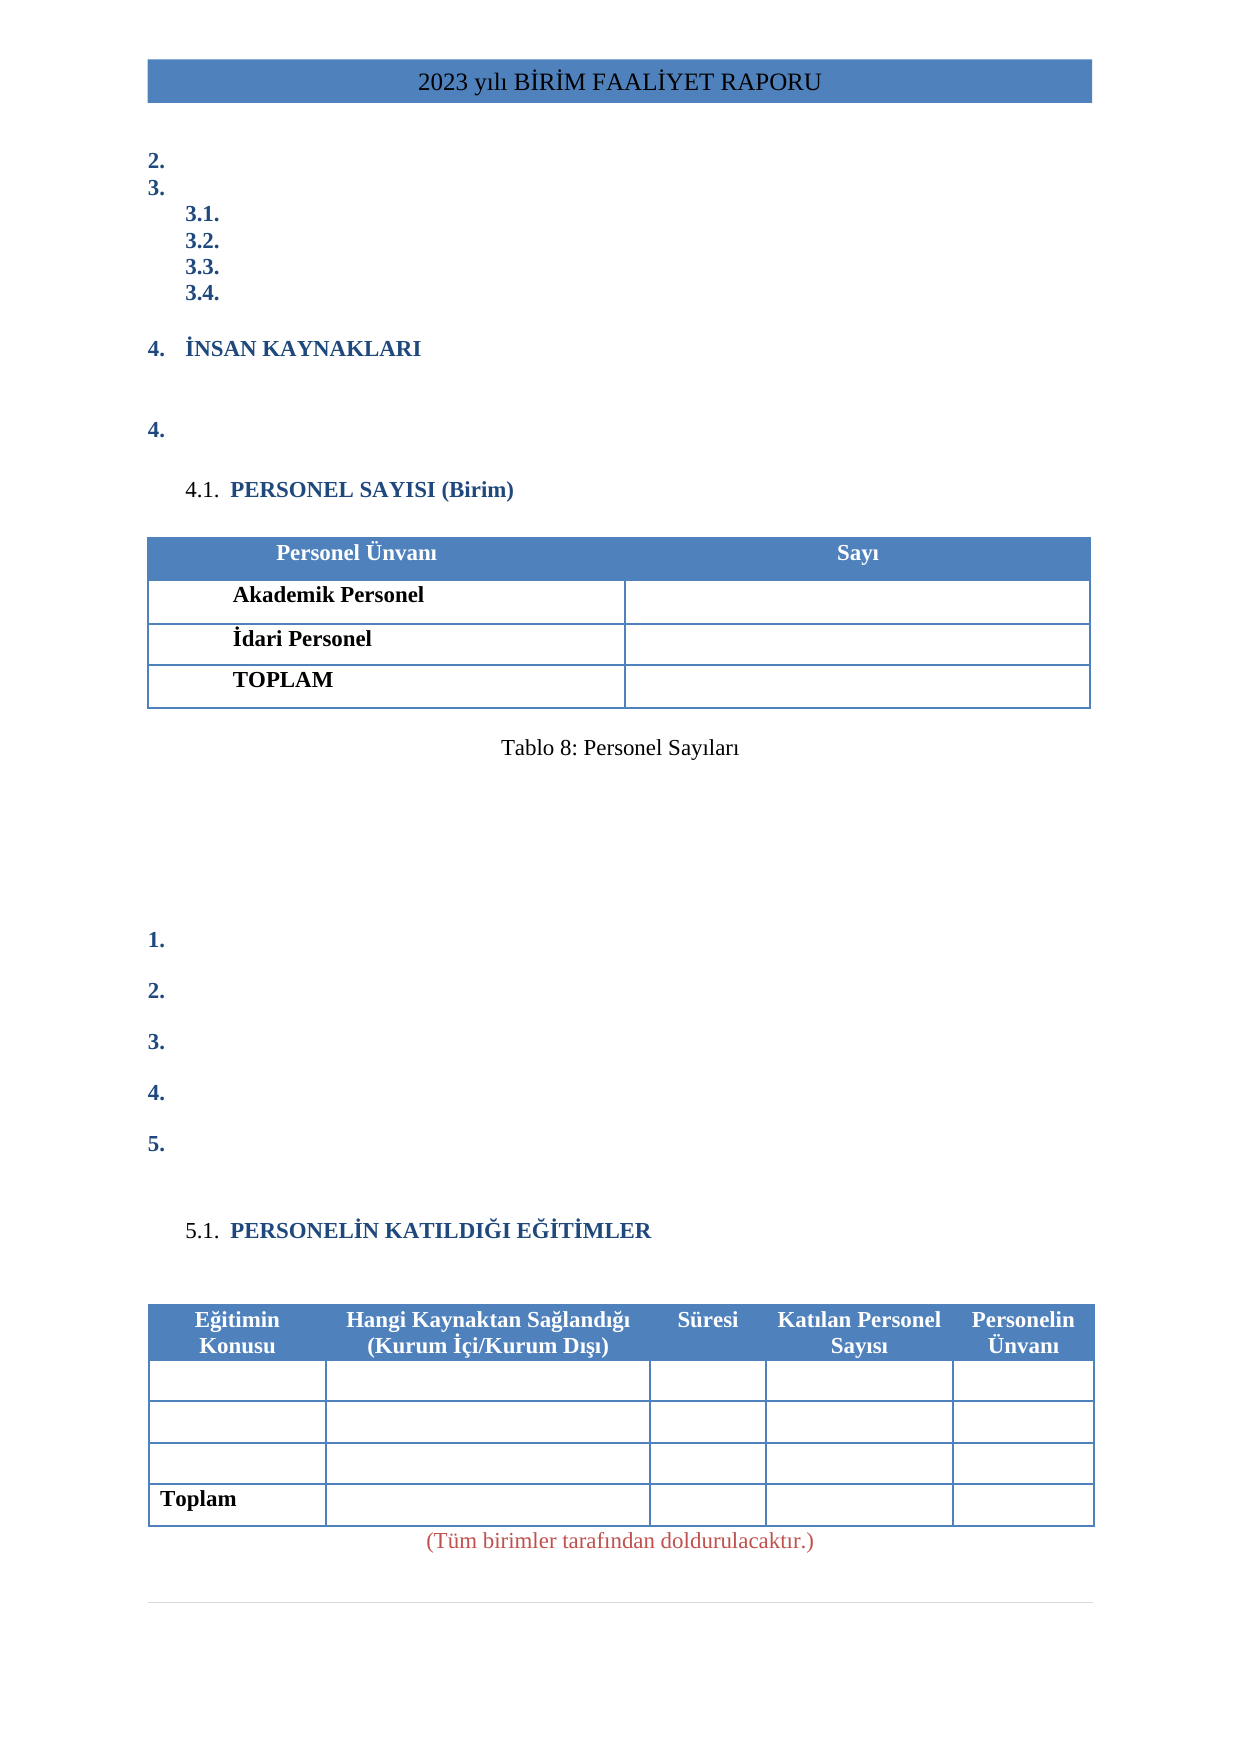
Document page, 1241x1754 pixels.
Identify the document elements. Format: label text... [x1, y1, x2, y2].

table_header Hangi Kaynaktan Sağlandığı (Kurum İçi/Kurum Dışı) [327, 1306, 649, 1359]
table_cell [327, 1444, 649, 1483]
table_cell [767, 1485, 952, 1525]
table_cell [651, 1485, 765, 1525]
table_header Katılan Personel Sayısı [767, 1306, 952, 1359]
table_header Personelin Ünvanı [954, 1306, 1093, 1359]
table_header Sayı [626, 539, 1089, 579]
table_header Eğitimin Konusu [150, 1306, 325, 1359]
table_header Personel Ünvanı [149, 539, 624, 579]
table_cell [767, 1361, 952, 1400]
text PERSONELİN KATILDIĞI EĞİTİMLER [185, 1217, 1093, 1243]
table_cell TOPLAM [149, 666, 624, 707]
text İNSAN KAYNAKLARI [148, 335, 1093, 361]
table_cell [626, 625, 1089, 664]
text (Tüm birimler tarafından doldurulacaktır.) [148, 1527, 1093, 1553]
table_cell [150, 1444, 325, 1483]
table_cell [767, 1444, 952, 1483]
table_cell [327, 1485, 649, 1525]
text Tablo 8: Personel Sayıları [148, 734, 1093, 760]
table_cell [954, 1402, 1093, 1442]
table_cell [954, 1485, 1093, 1525]
table_cell [767, 1402, 952, 1442]
table_cell [327, 1361, 649, 1400]
table_cell [651, 1402, 765, 1442]
table_cell Toplam [150, 1485, 325, 1525]
table_cell [150, 1361, 325, 1400]
table_cell [954, 1444, 1093, 1483]
text PERSONEL SAYISI (Birim) [185, 476, 1093, 503]
table_cell [327, 1402, 649, 1442]
table_cell Akademik Personel [149, 581, 624, 623]
table_header Süresi [651, 1306, 765, 1359]
table_cell [626, 581, 1089, 623]
table_cell [651, 1444, 765, 1483]
table_cell [651, 1361, 765, 1400]
table_cell [150, 1402, 325, 1442]
table_cell [954, 1361, 1093, 1400]
table_cell İdari Personel [149, 625, 624, 664]
table_cell [626, 666, 1089, 707]
